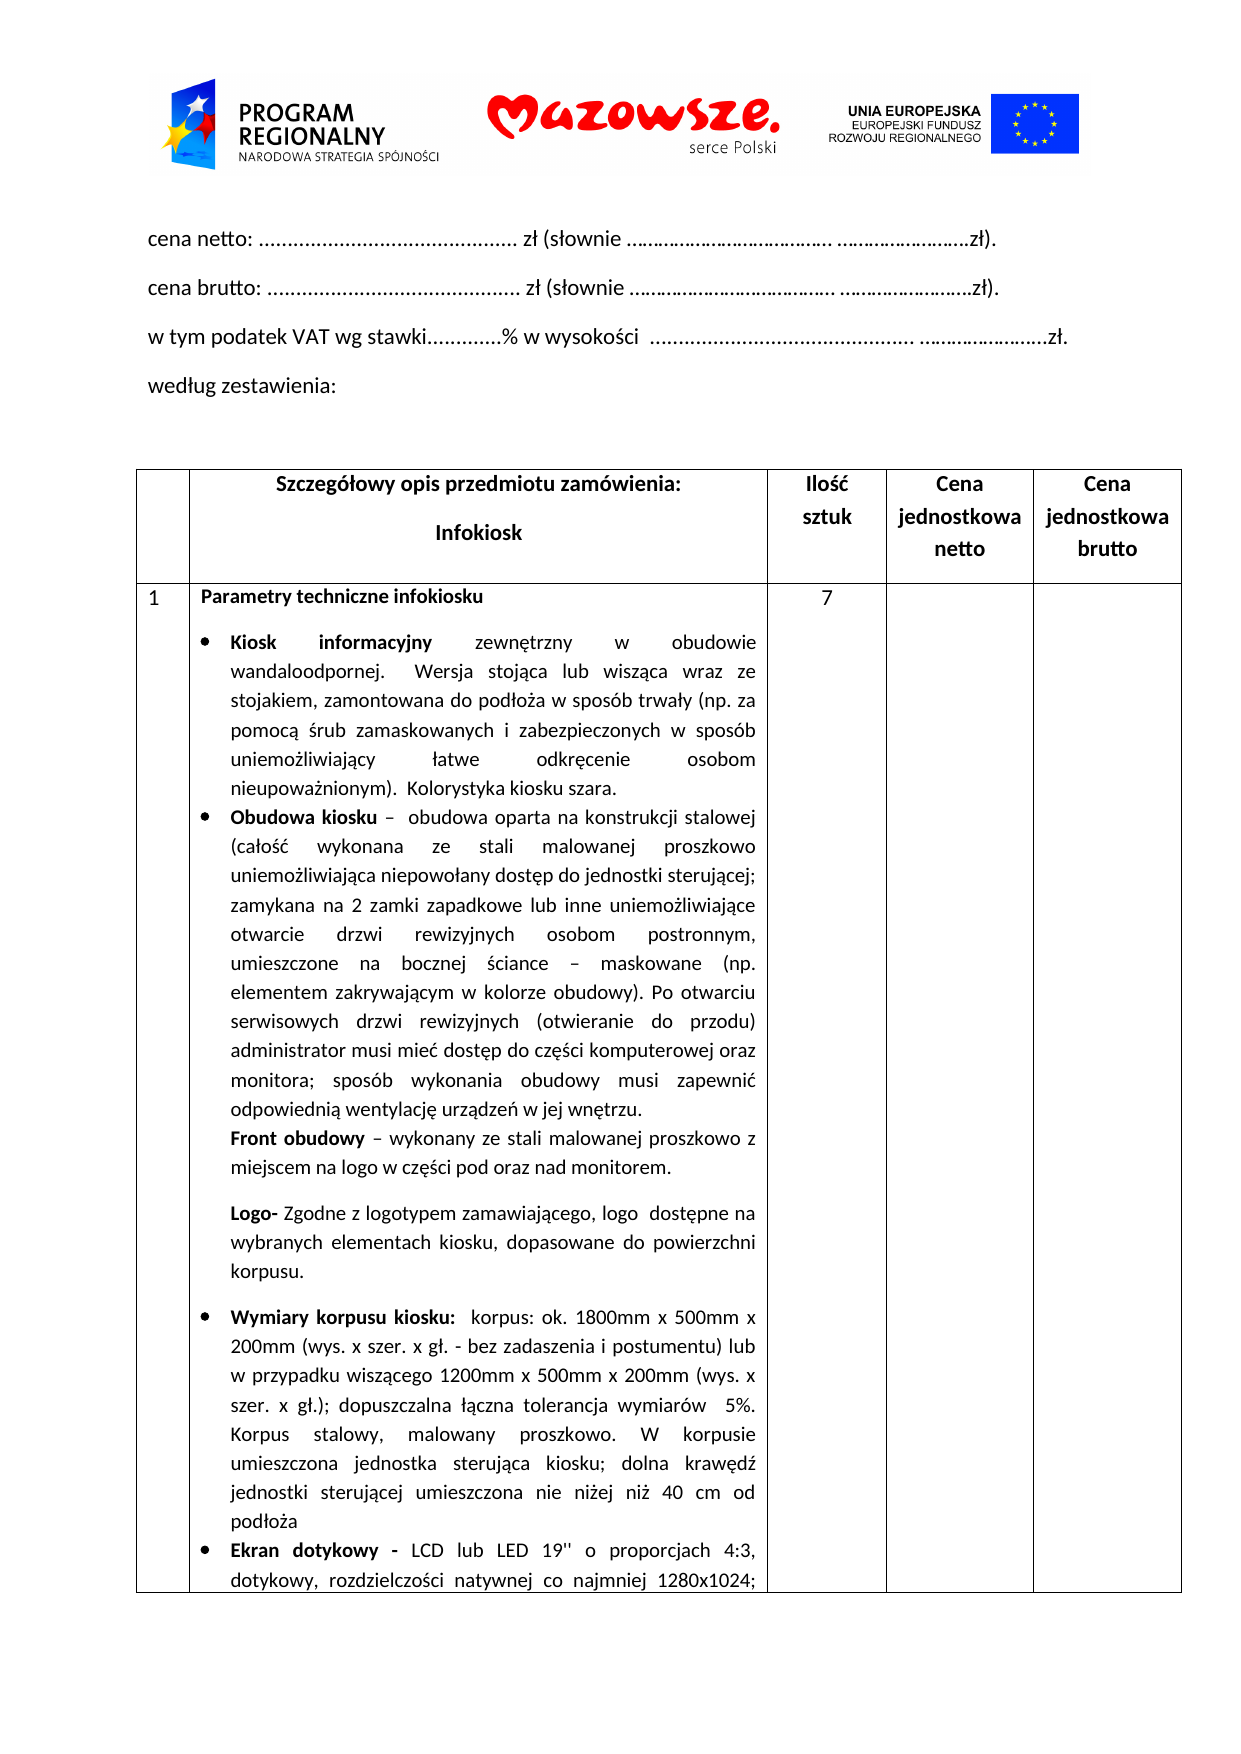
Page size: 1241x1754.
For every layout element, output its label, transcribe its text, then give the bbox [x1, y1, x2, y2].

text cena brutto: ............................................ zł (słownie ………………………………… …………………….zł). [148, 273, 1092, 301]
table_cell [1034, 584, 1181, 1592]
text według zestawienia: [148, 371, 1092, 399]
table_header Cena jednostkowa brutto [1034, 470, 1181, 582]
table_cell [887, 584, 1033, 1592]
table_header [137, 470, 189, 582]
table_header Ilość sztuk [768, 470, 886, 582]
text w tym podatek VAT wg stawki.............% w wysokości .............................................. …………………...zł. [148, 322, 1092, 350]
table_header Szczegółowy opis przedmiotu zamówienia: Infokiosk [190, 470, 767, 582]
table_cell 1 [137, 584, 189, 1592]
table_cell 7 [768, 584, 886, 1592]
text cena netto: ............................................. zł (słownie ………………………………… …………………….zł). [148, 224, 1092, 252]
picture [149, 73, 1092, 176]
table_header Cena jednostkowa netto [887, 470, 1033, 582]
